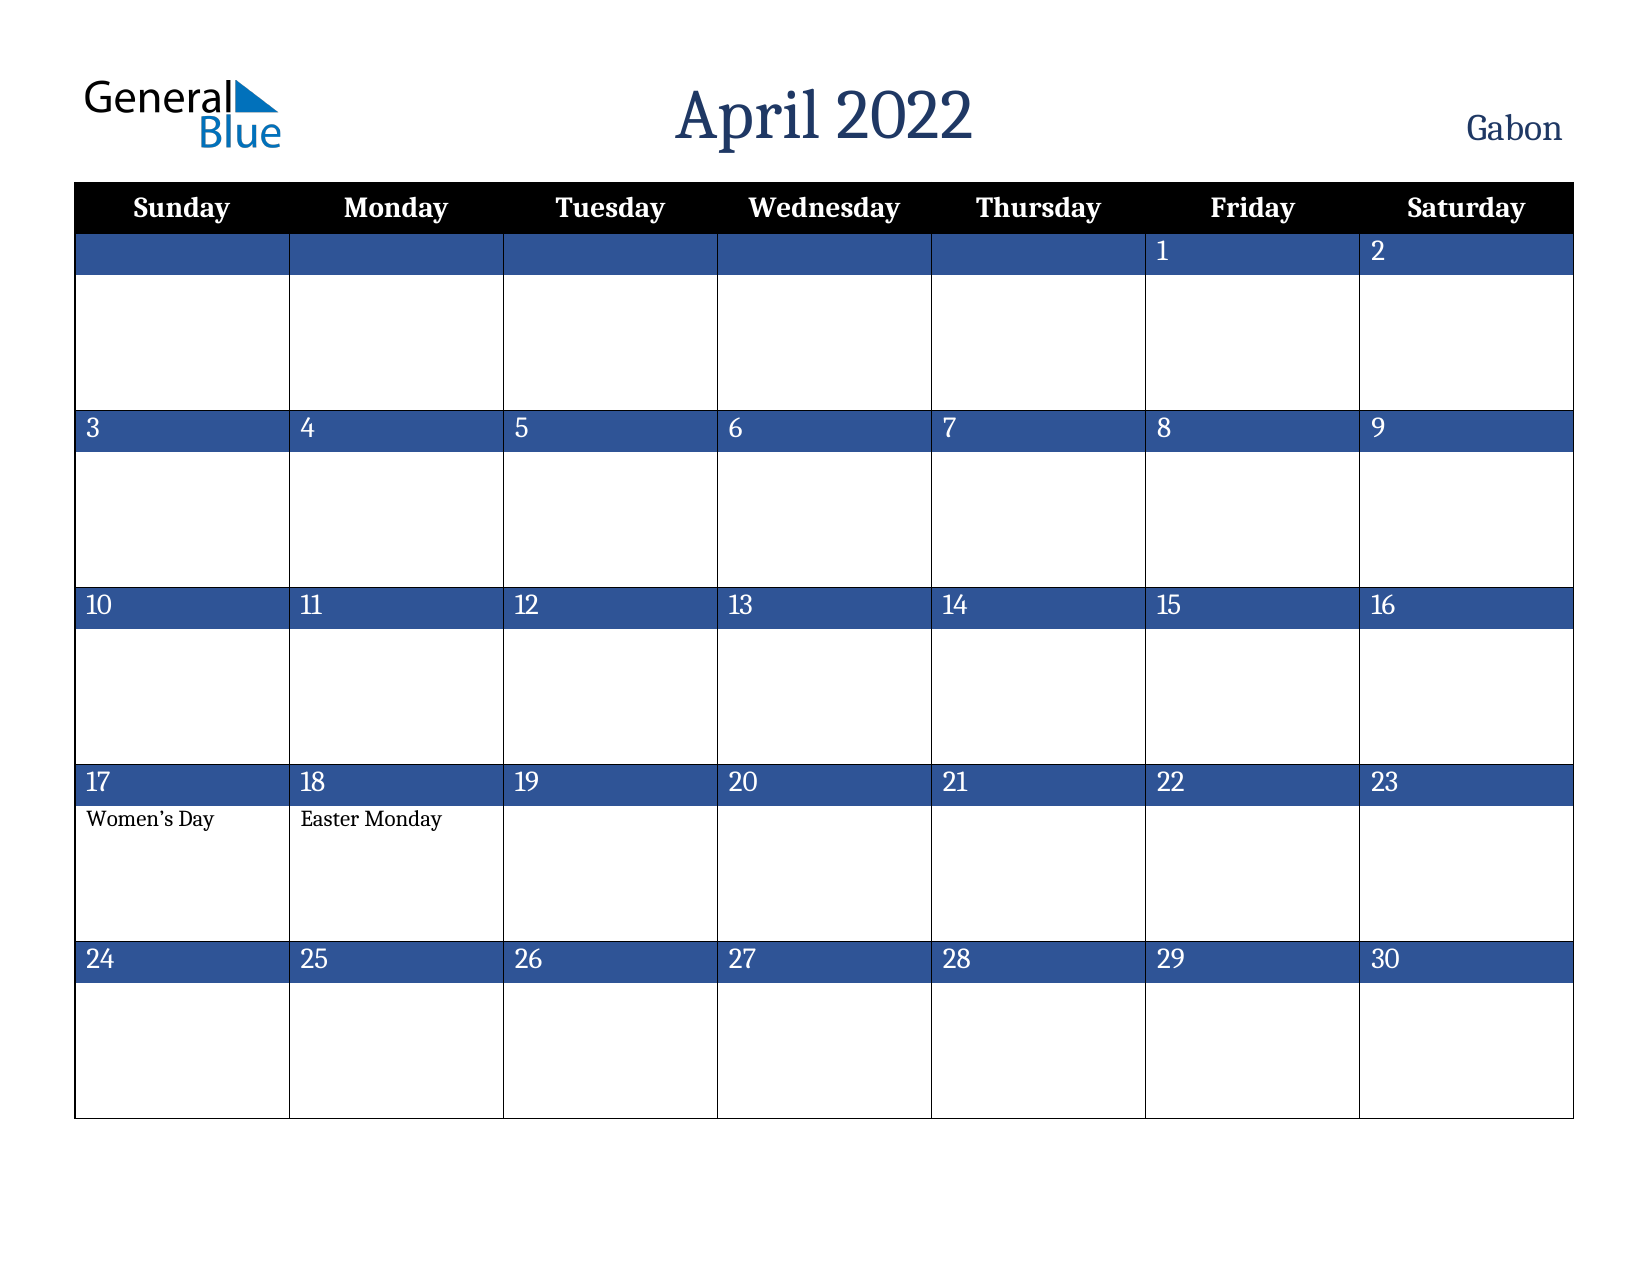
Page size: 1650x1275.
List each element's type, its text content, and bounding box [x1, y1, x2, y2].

table_cell 27 [718, 942, 931, 983]
table_cell [290, 234, 503, 275]
table_cell [504, 806, 717, 941]
table_cell [932, 234, 1145, 275]
picture [85, 80, 281, 148]
table_cell [1360, 806, 1573, 941]
table_cell Women’s Day [76, 806, 289, 941]
table_cell [718, 806, 931, 941]
table_cell [718, 234, 931, 275]
table_cell [504, 629, 717, 764]
table_cell Wednesday [718, 183, 931, 233]
table_header April 2022 [503, 75, 1146, 182]
table_cell 4 [290, 411, 503, 452]
table_cell 23 [1360, 765, 1573, 806]
table_cell 25 [290, 942, 503, 983]
table_cell 11 [290, 588, 503, 629]
table_cell [932, 806, 1145, 941]
table_cell 3 [76, 411, 289, 452]
table_cell 24 [76, 942, 289, 983]
table_cell Saturday [1360, 183, 1573, 233]
table_cell [718, 452, 931, 587]
table_cell [290, 275, 503, 410]
table_cell 16 [1360, 588, 1573, 629]
table_cell [504, 275, 717, 410]
table_cell [1146, 983, 1359, 1118]
table_cell [932, 983, 1145, 1118]
table_cell 9 [1360, 411, 1573, 452]
table_cell [718, 629, 931, 764]
table_cell Friday [1146, 183, 1359, 233]
table_cell 28 [932, 942, 1145, 983]
table_cell 1 [1146, 234, 1359, 275]
table_cell 7 [932, 411, 1145, 452]
table_cell Sunday [76, 183, 289, 233]
table_cell 20 [718, 765, 931, 806]
table_cell [1146, 452, 1359, 587]
table_cell [1360, 983, 1573, 1118]
table_cell 30 [1360, 942, 1573, 983]
table_cell 12 [504, 588, 717, 629]
table_cell [76, 234, 289, 275]
table_cell 13 [718, 588, 931, 629]
table_cell [932, 452, 1145, 587]
table_cell [290, 629, 503, 764]
table_cell [932, 275, 1145, 410]
table_cell 5 [504, 411, 717, 452]
table_cell Tuesday [504, 183, 717, 233]
table_cell [1360, 275, 1573, 410]
table_cell [76, 452, 289, 587]
table_cell [718, 275, 931, 410]
table_cell [76, 983, 289, 1118]
table_cell 14 [932, 588, 1145, 629]
table_cell [76, 275, 289, 410]
table_cell [504, 983, 717, 1118]
table_cell [1360, 629, 1573, 764]
table_cell 18 [290, 765, 503, 806]
table_cell 17 [76, 765, 289, 806]
table_cell [718, 983, 931, 1118]
table_cell [1360, 452, 1573, 587]
table_cell [504, 452, 717, 587]
table_cell 15 [1146, 588, 1359, 629]
table_cell Thursday [932, 183, 1145, 233]
table_cell 2 [1360, 234, 1573, 275]
table_cell [1146, 806, 1359, 941]
table_header [75, 75, 503, 182]
table_cell [504, 234, 717, 275]
table_cell 10 [76, 588, 289, 629]
table_cell 22 [1146, 765, 1359, 806]
table_cell Monday [290, 183, 503, 233]
table_cell 21 [932, 765, 1145, 806]
table_cell [932, 629, 1145, 764]
table_cell Easter Monday [290, 806, 503, 941]
table_cell [290, 983, 503, 1118]
table_cell [290, 452, 503, 587]
table_cell [76, 629, 289, 764]
table_cell 19 [504, 765, 717, 806]
table_cell 6 [718, 411, 931, 452]
table_cell 29 [1146, 942, 1359, 983]
table_cell [1146, 275, 1359, 410]
table_cell 8 [1146, 411, 1359, 452]
table_header Gabon [1146, 75, 1574, 182]
table_cell 26 [504, 942, 717, 983]
table_cell [1146, 629, 1359, 764]
